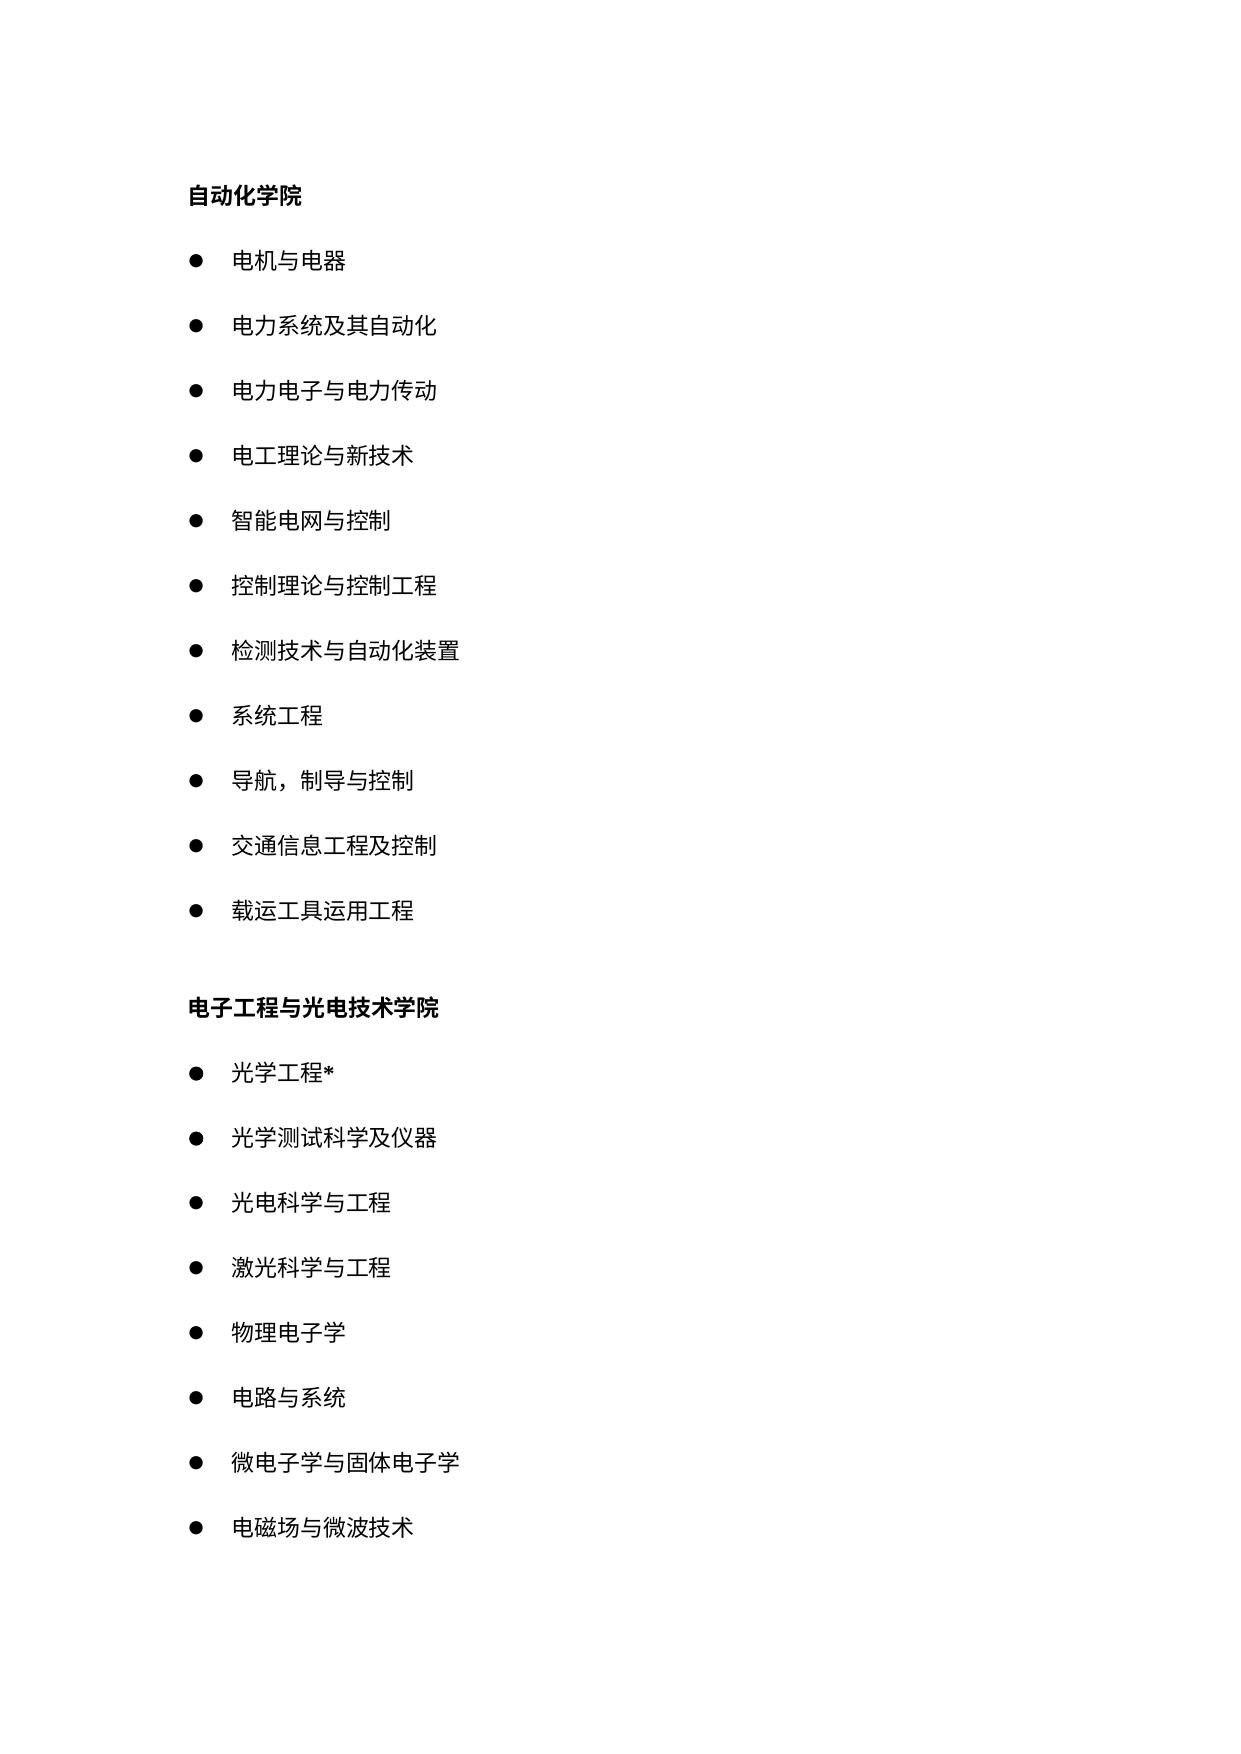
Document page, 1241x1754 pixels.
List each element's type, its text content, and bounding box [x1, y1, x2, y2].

text 自动化学院 [187, 162, 1053, 227]
list 电力电子与电力传动 [187, 357, 1053, 422]
list 物理电子学 [187, 1299, 1053, 1364]
list 检测技术与自动化装置 [187, 617, 1053, 682]
list 电机与电器 [187, 227, 1053, 292]
list 激光科学与工程 [187, 1234, 1053, 1299]
list 光学工程* [187, 1039, 1053, 1104]
list 导航，制导与控制 [187, 747, 1053, 812]
list 电工理论与新技术 [187, 422, 1053, 487]
list 电力系统及其自动化 [187, 292, 1053, 357]
list 光电科学与工程 [187, 1169, 1053, 1234]
list 控制理论与控制工程 [187, 552, 1053, 617]
list 光学测试科学及仪器 [187, 1104, 1053, 1169]
list 智能电网与控制 [187, 487, 1053, 552]
text 电子工程与光电技术学院 [187, 974, 1053, 1039]
list 交通信息工程及控制 [187, 812, 1053, 877]
list 载运工具运用工程 [187, 877, 1053, 942]
list 微电子学与固体电子学 [187, 1429, 1053, 1494]
list 电路与系统 [187, 1364, 1053, 1429]
list 系统工程 [187, 682, 1053, 747]
list 电磁场与微波技术 [187, 1494, 1053, 1559]
